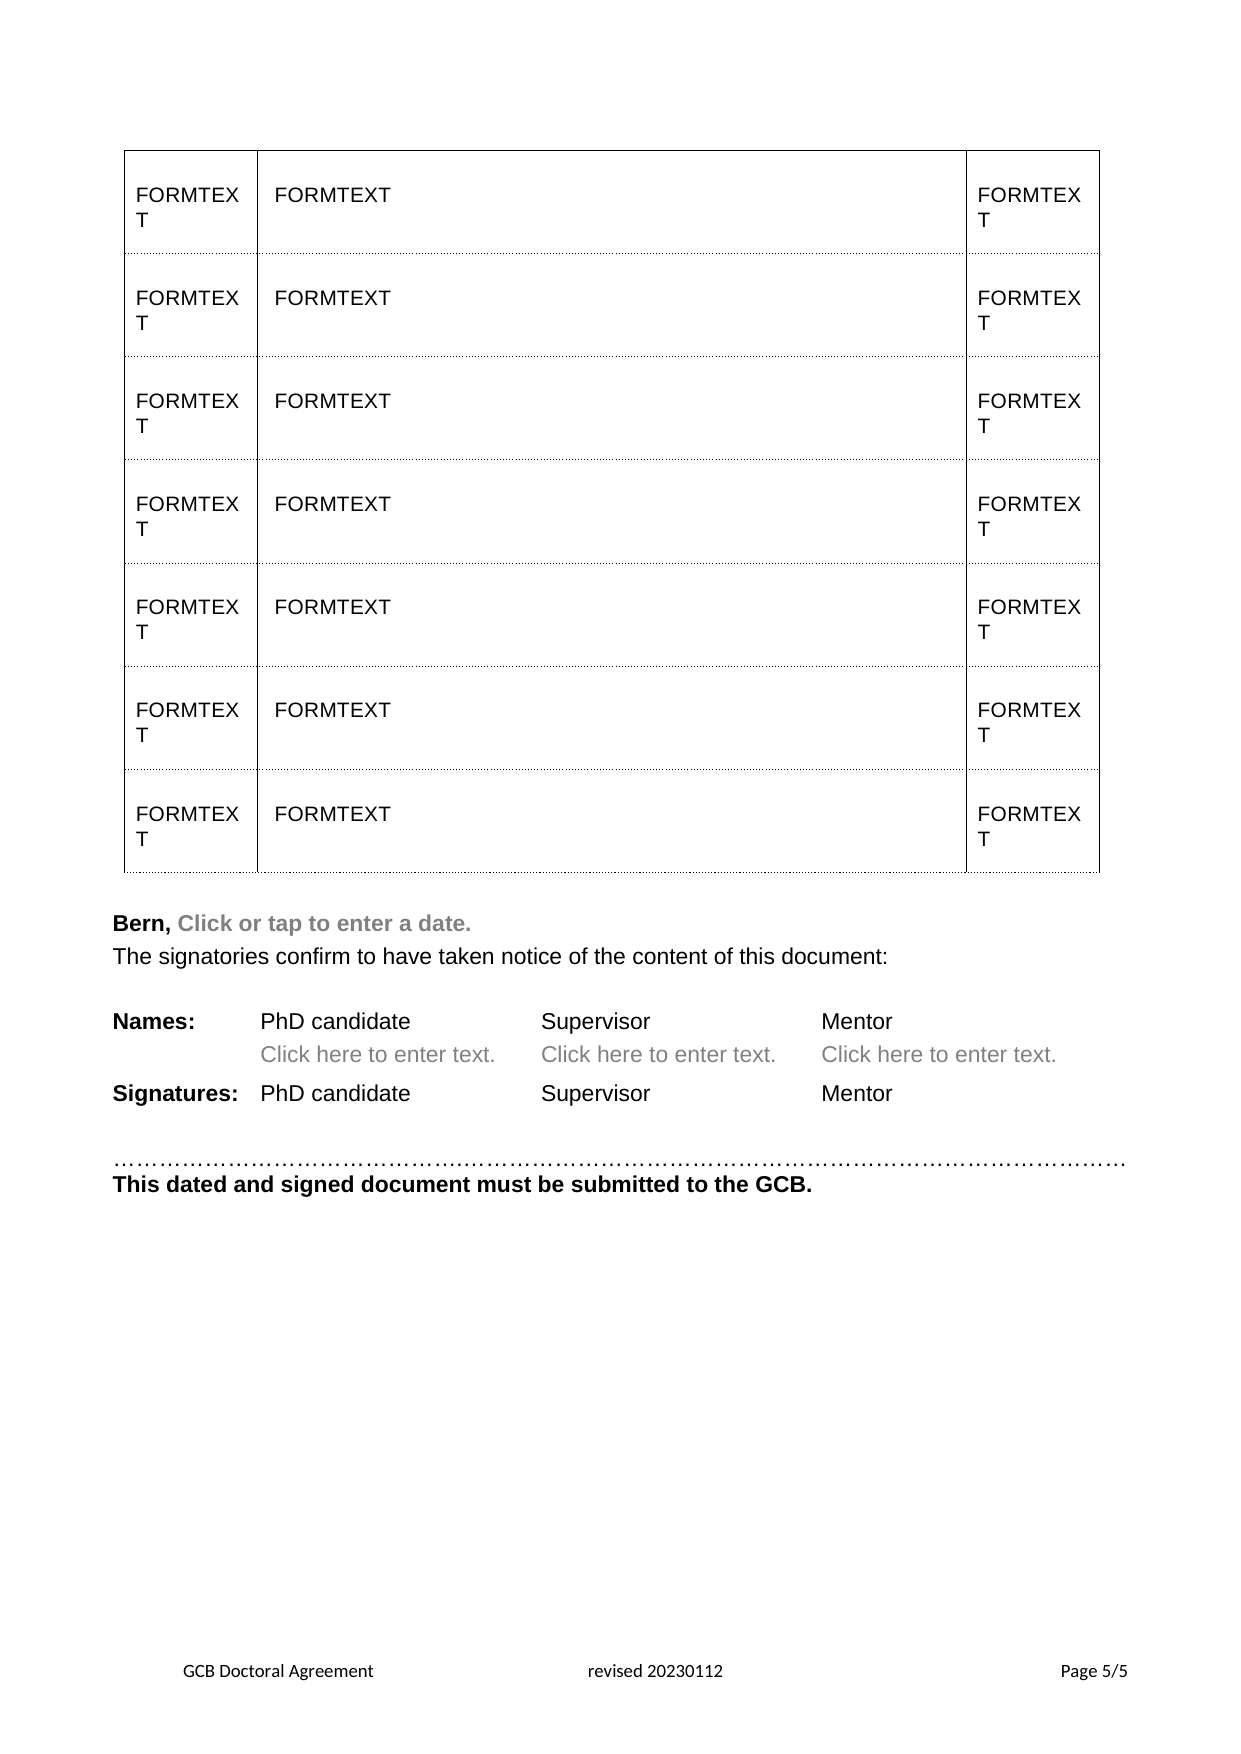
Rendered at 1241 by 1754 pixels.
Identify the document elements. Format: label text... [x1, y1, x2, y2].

table_cell [125, 563, 257, 666]
table_cell [125, 769, 257, 872]
table_cell [125, 253, 257, 356]
table_cell [125, 666, 257, 769]
table_cell [258, 253, 966, 356]
text Signatures: PhD candidate Supervisor Mentor [112, 1080, 1128, 1106]
table_cell [967, 151, 1099, 253]
text Bern, (date) [112, 910, 1128, 937]
table_cell [125, 356, 257, 459]
table_cell [258, 563, 966, 666]
text ……………………………………….……………………………………………………………………………This dated and signed document must be submitted to the GCB. [112, 1145, 1128, 1198]
table_cell [967, 563, 1099, 666]
table_cell [258, 769, 966, 872]
table_cell [967, 459, 1099, 562]
table_cell [967, 666, 1099, 769]
table_cell [258, 151, 966, 253]
table_cell [125, 151, 257, 253]
table_cell [125, 459, 257, 562]
table_cell [258, 459, 966, 562]
table_cell [258, 666, 966, 769]
text Names: PhD candidate Supervisor Mentor [112, 1008, 1128, 1034]
table_cell [967, 356, 1099, 459]
text The signatories confirm to have taken notice of the content of this document: [112, 943, 1128, 969]
table_cell [258, 356, 966, 459]
table_cell [967, 253, 1099, 356]
table_cell [967, 769, 1099, 872]
